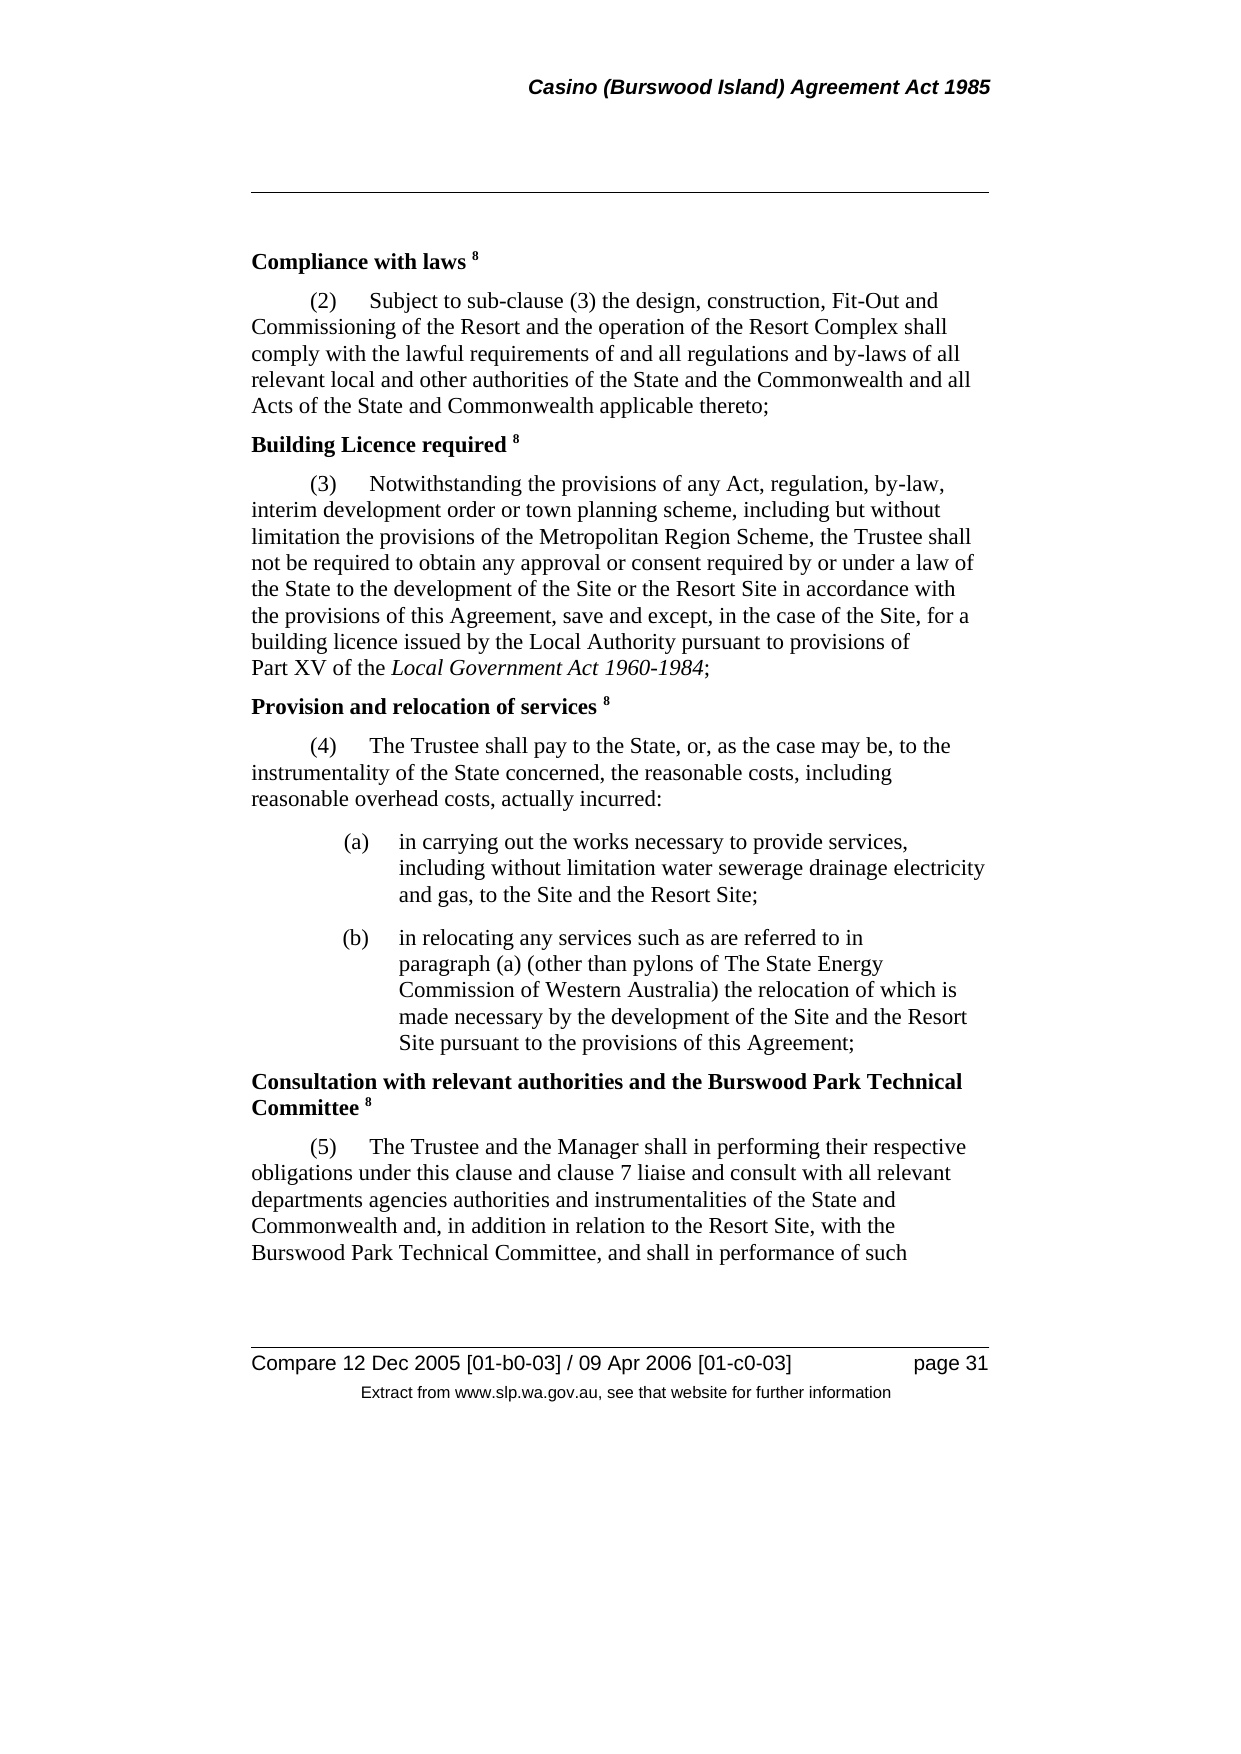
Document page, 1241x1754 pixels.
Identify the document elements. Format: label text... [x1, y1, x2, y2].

text Consultation with relevant authorities and the Burswood Park Technical Committee 8 [251, 1068, 989, 1121]
text Compliance with laws 8 [251, 248, 989, 274]
text Building Licence required 8 [251, 431, 989, 457]
text (3) Notwithstanding the provisions of any Act, regulation, by-law, interim development order or town planning scheme, including but without limitation the provisions of the Metropolitan Region Scheme, the Trustee shall not be required to obtain any approval or consent required by or under a law of the State to the development of the Site or the Resort Site in accordance with the provisions of this Agreement, save and except, in the case of the Site, for a building licence issued by the Local Authority pursuant to provisions of Part XV of the Local Government Act 1960-1984; [251, 470, 989, 681]
text (a) in carrying out the works necessary to provide services, including without limitation water sewerage drainage electricity and gas, to the Site and the Resort Site; [251, 828, 989, 907]
text (4) The Trustee shall pay to the State, or, as the case may be, to the instrumentality of the State concerned, the reasonable costs, including reasonable overhead costs, actually incurred: [251, 732, 989, 811]
text Provision and relocation of services 8 [251, 693, 989, 720]
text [251, 1133, 989, 1265]
text (b) in relocating any services such as are referred to in paragraph (a) (other than pylons of The State Energy Commission of Western Australia) the relocation of which is made necessary by the development of the Site and the Resort Site pursuant to the provisions of this Agreement; [251, 924, 989, 1055]
text (2) Subject to sub-clause (3) the design, construction, Fit-Out and Commissioning of the Resort and the operation of the Resort Complex shall comply with the lawful requirements of and all regulations and by-laws of all relevant local and other authorities of the State and the Commonwealth and all Acts of the State and Commonwealth applicable thereto; [251, 287, 989, 419]
